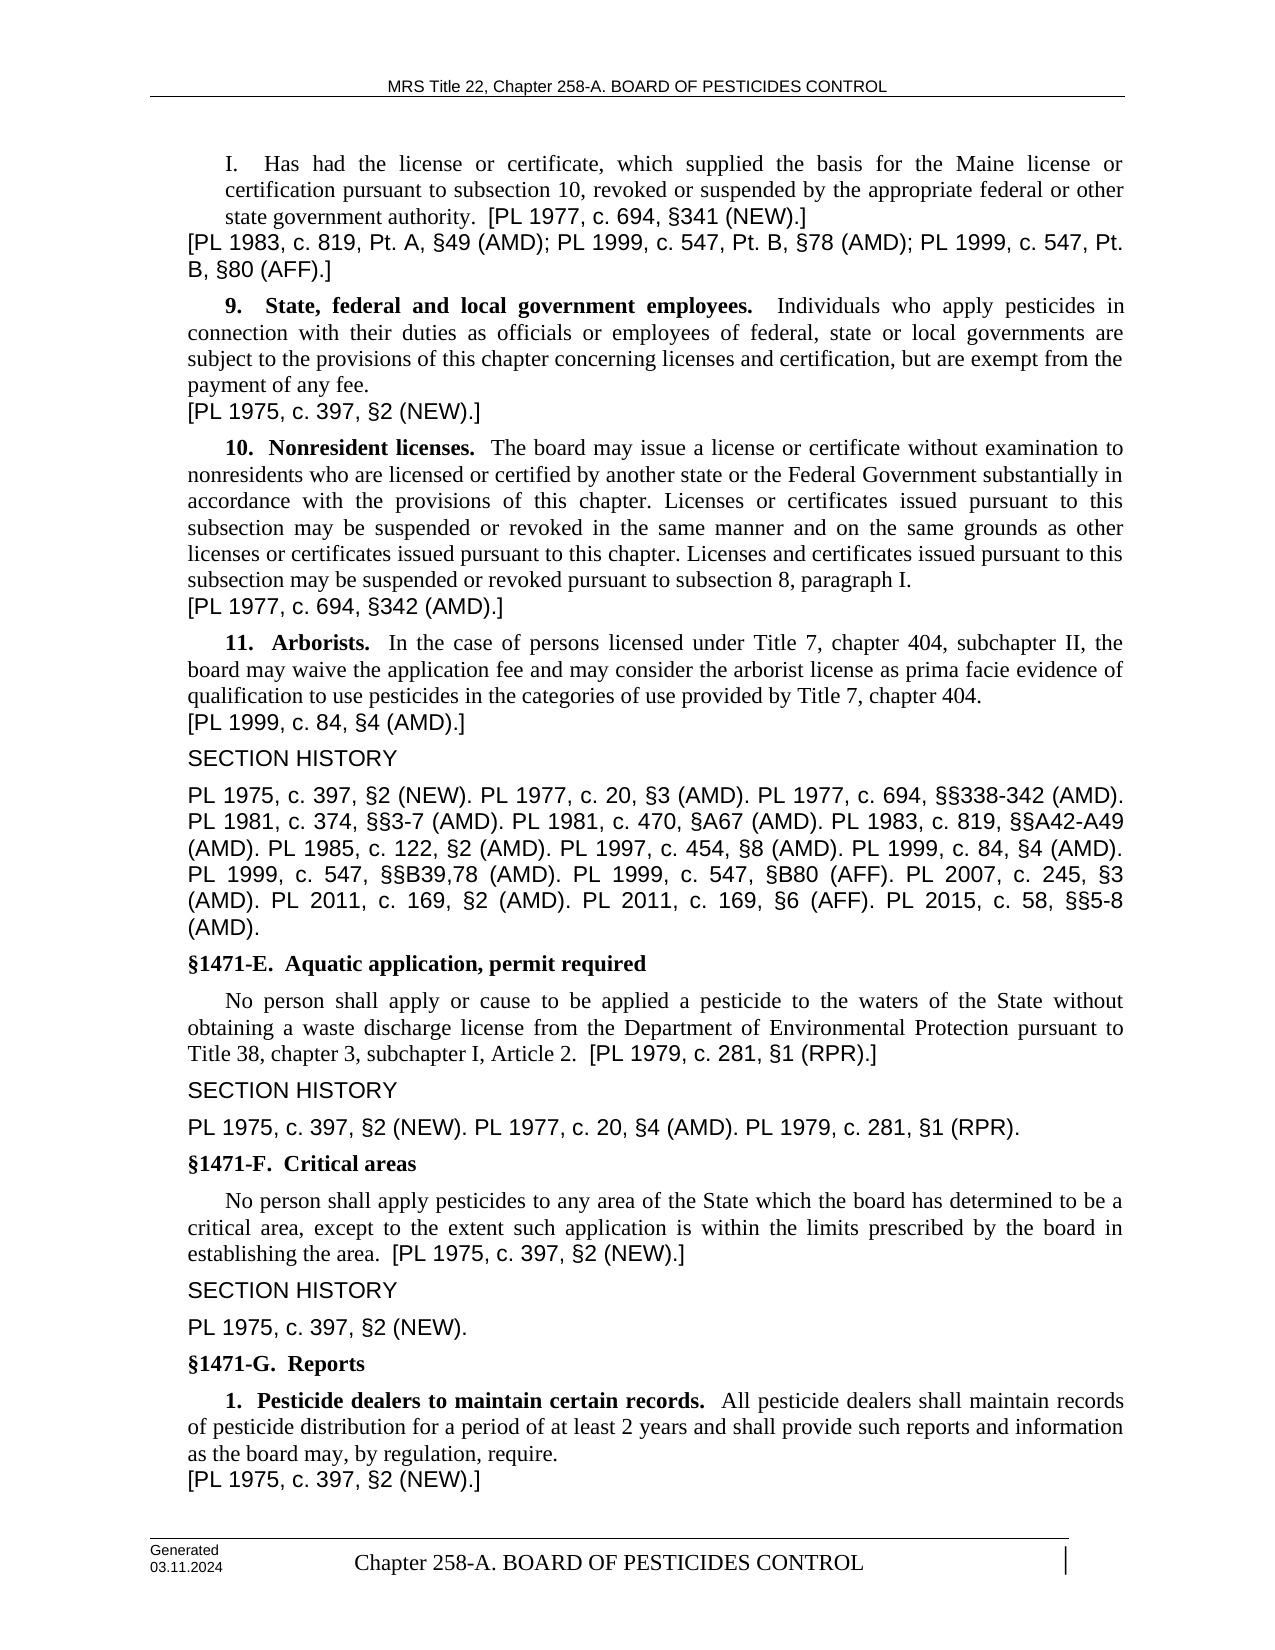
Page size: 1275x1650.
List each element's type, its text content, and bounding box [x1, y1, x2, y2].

text 9. State, federal and local government employees. Individuals who apply pesticides in connection with their duties as officials or employees of federal, state or local governments are subject to the provisions of this chapter concerning licenses and certification, but are exempt from the payment of any fee. [187, 292, 1125, 398]
text SECTION HISTORY [187, 1277, 1125, 1303]
text SECTION HISTORY [187, 745, 1125, 772]
text 10. Nonresident licenses. The board may issue a license or certificate without examination to nonresidents who are licensed or certified by another state or the Federal Government substantially in accordance with the provisions of this chapter. Licenses or certificates issued pursuant to this subsection may be suspended or revoked in the same manner and on the same grounds as other licenses or certificates issued pursuant to this chapter. Licenses and certificates issued pursuant to this subsection may be suspended or revoked pursuant to subsection 8, paragraph I. [187, 434, 1125, 593]
text §1471-E. Aquatic application, permit required [187, 951, 1125, 977]
text SECTION HISTORY [187, 1077, 1125, 1103]
text [PL 1983, c. 819, Pt. A, §49 (AMD); PL 1999, c. 547, Pt. B, §78 (AMD); PL 1999, c. 547, Pt. B, §80 (AFF).] [187, 229, 1125, 282]
text [PL 1999, c. 84, §4 (AMD).] [187, 708, 1125, 735]
text PL 1975, c. 397, §2 (NEW). [187, 1313, 1125, 1340]
text §1471-F. Critical areas [187, 1150, 1125, 1177]
text I. Has had the license or certificate, which supplied the basis for the Maine license or certification pursuant to subsection 10, revoked or suspended by the appropriate federal or other state government authority. [PL 1977, c. 694, §341 (NEW).] [225, 150, 1125, 229]
text PL 1975, c. 397, §2 (NEW). PL 1977, c. 20, §3 (AMD). PL 1977, c. 694, §§338-342 (AMD). PL 1981, c. 374, §§3-7 (AMD). PL 1981, c. 470, §A67 (AMD). PL 1983, c. 819, §§A42-A49 (AMD). PL 1985, c. 122, §2 (AMD). PL 1997, c. 454, §8 (AMD). PL 1999, c. 84, §4 (AMD). PL 1999, c. 547, §§B39,78 (AMD). PL 1999, c. 547, §B80 (AFF). PL 2007, c. 245, §3 (AMD). PL 2011, c. 169, §2 (AMD). PL 2011, c. 169, §6 (AFF). PL 2015, c. 58, §§5-8 (AMD). [187, 782, 1125, 940]
text [PL 1977, c. 694, §342 (AMD).] [187, 593, 1125, 619]
text 1. Pesticide dealers to maintain certain records. All pesticide dealers shall maintain records of pesticide distribution for a period of at least 2 years and shall provide such reports and information as the board may, by regulation, require. [187, 1387, 1125, 1466]
text [PL 1975, c. 397, §2 (NEW).] [187, 1466, 1125, 1492]
text §1471-G. Reports [187, 1350, 1125, 1377]
text 11. Arborists. In the case of persons licensed under Title 7, chapter 404, subchapter II, the board may waive the application fee and may consider the arborist license as prima facie evidence of qualification to use pesticides in the categories of use provided by Title 7, chapter 404. [187, 629, 1125, 708]
text [PL 1975, c. 397, §2 (NEW).] [187, 398, 1125, 424]
text No person shall apply or cause to be applied a pesticide to the waters of the State without obtaining a waste discharge license from the Department of Environmental Protection pursuant to Title 38, chapter 3, subchapter I, Article 2. [PL 1979, c. 281, §1 (RPR).] [187, 987, 1125, 1066]
text PL 1975, c. 397, §2 (NEW). PL 1977, c. 20, §4 (AMD). PL 1979, c. 281, §1 (RPR). [187, 1114, 1125, 1140]
text No person shall apply pesticides to any area of the State which the board has determined to be a critical area, except to the extent such application is within the limits prescribed by the board in establishing the area. [PL 1975, c. 397, §2 (NEW).] [187, 1187, 1125, 1266]
